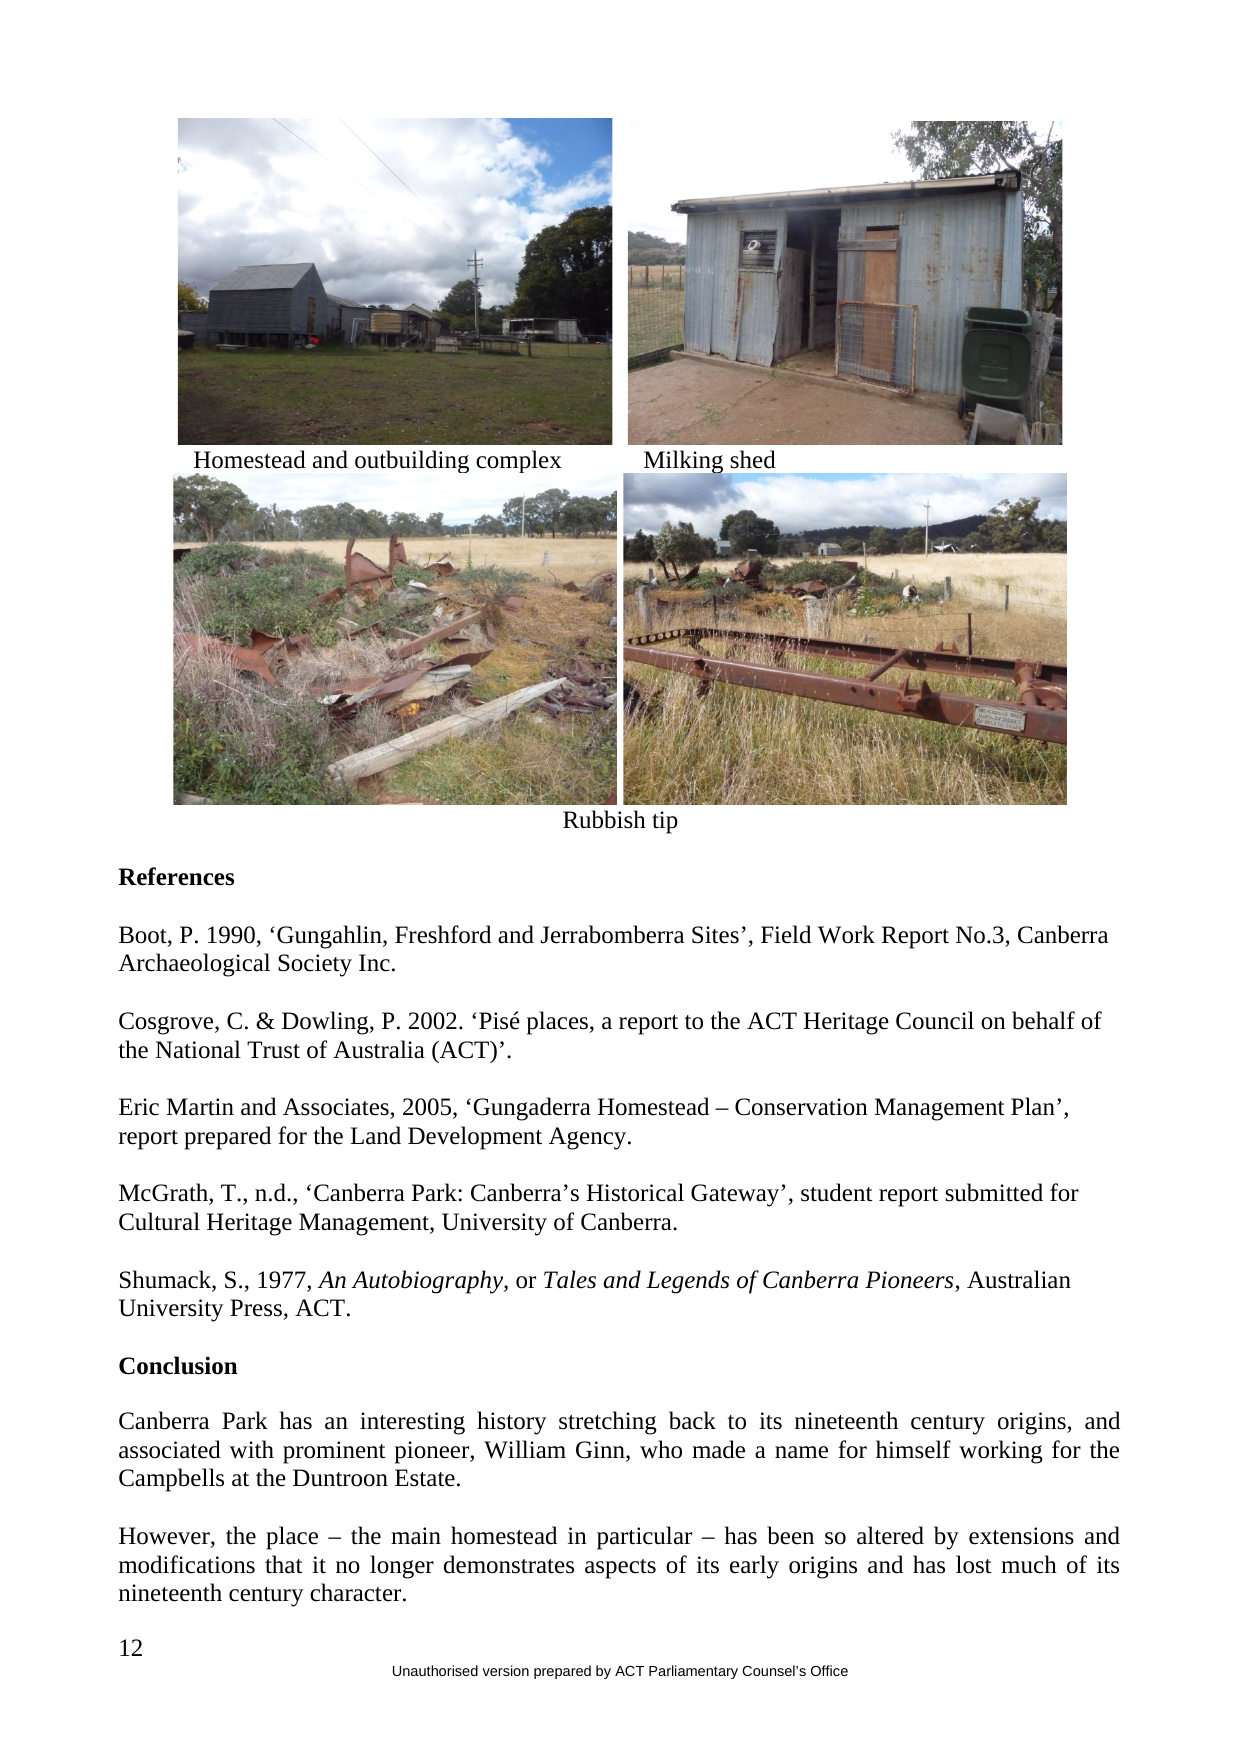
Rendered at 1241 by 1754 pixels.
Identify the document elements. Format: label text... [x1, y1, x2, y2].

text Boot, P. 1990, ‘Gungahlin, Freshford and Jerrabomberra Sites’, Field Work Report No.3, Archaeological Society Inc. [118, 920, 1122, 977]
text Eric Martin and Associates, 2005, ‘Gungaderra Homestead – Conservation Management Plan’, report prepared for the Land Development Agency. [118, 1092, 1122, 1150]
picture [627, 121, 1063, 445]
text McGrath, T., n.d., ‘ : ’s Historical Gateway’, student report submitted for Cultural Heritage Management, . [118, 1178, 1122, 1236]
text Conclusion [118, 1351, 1122, 1380]
list Canberra Park has an interesting history stretching back to its nineteenth century origins, and associated with prominent pioneer, William Ginn, who made a name for himself working for the Campbells at the Duntroon Estate. [118, 1406, 1122, 1492]
picture [173, 473, 617, 805]
text Shumack, S., 1977, An Autobiography, or Tales and Legends of Canberra Pioneers, Australian University Press, ACT. [118, 1265, 1122, 1322]
picture [623, 473, 1067, 805]
text Cosgrove, C. & Dowling, P. 2002. ‘Pisé places, a report to the ACT Heritage Council on behalf of the National Trust of Australia (ACT)’. [118, 1006, 1122, 1063]
list However, the place – the main homestead in particular – has been so altered by extensions and modifications that it no longer demonstrates aspects of its early origins and has lost much of its nineteenth century character. [118, 1521, 1122, 1607]
text References [118, 862, 1122, 891]
picture [177, 118, 613, 445]
text Rubbish tip [118, 805, 1122, 833]
text Homestead and outbuilding complex Milking shed [118, 445, 1122, 473]
